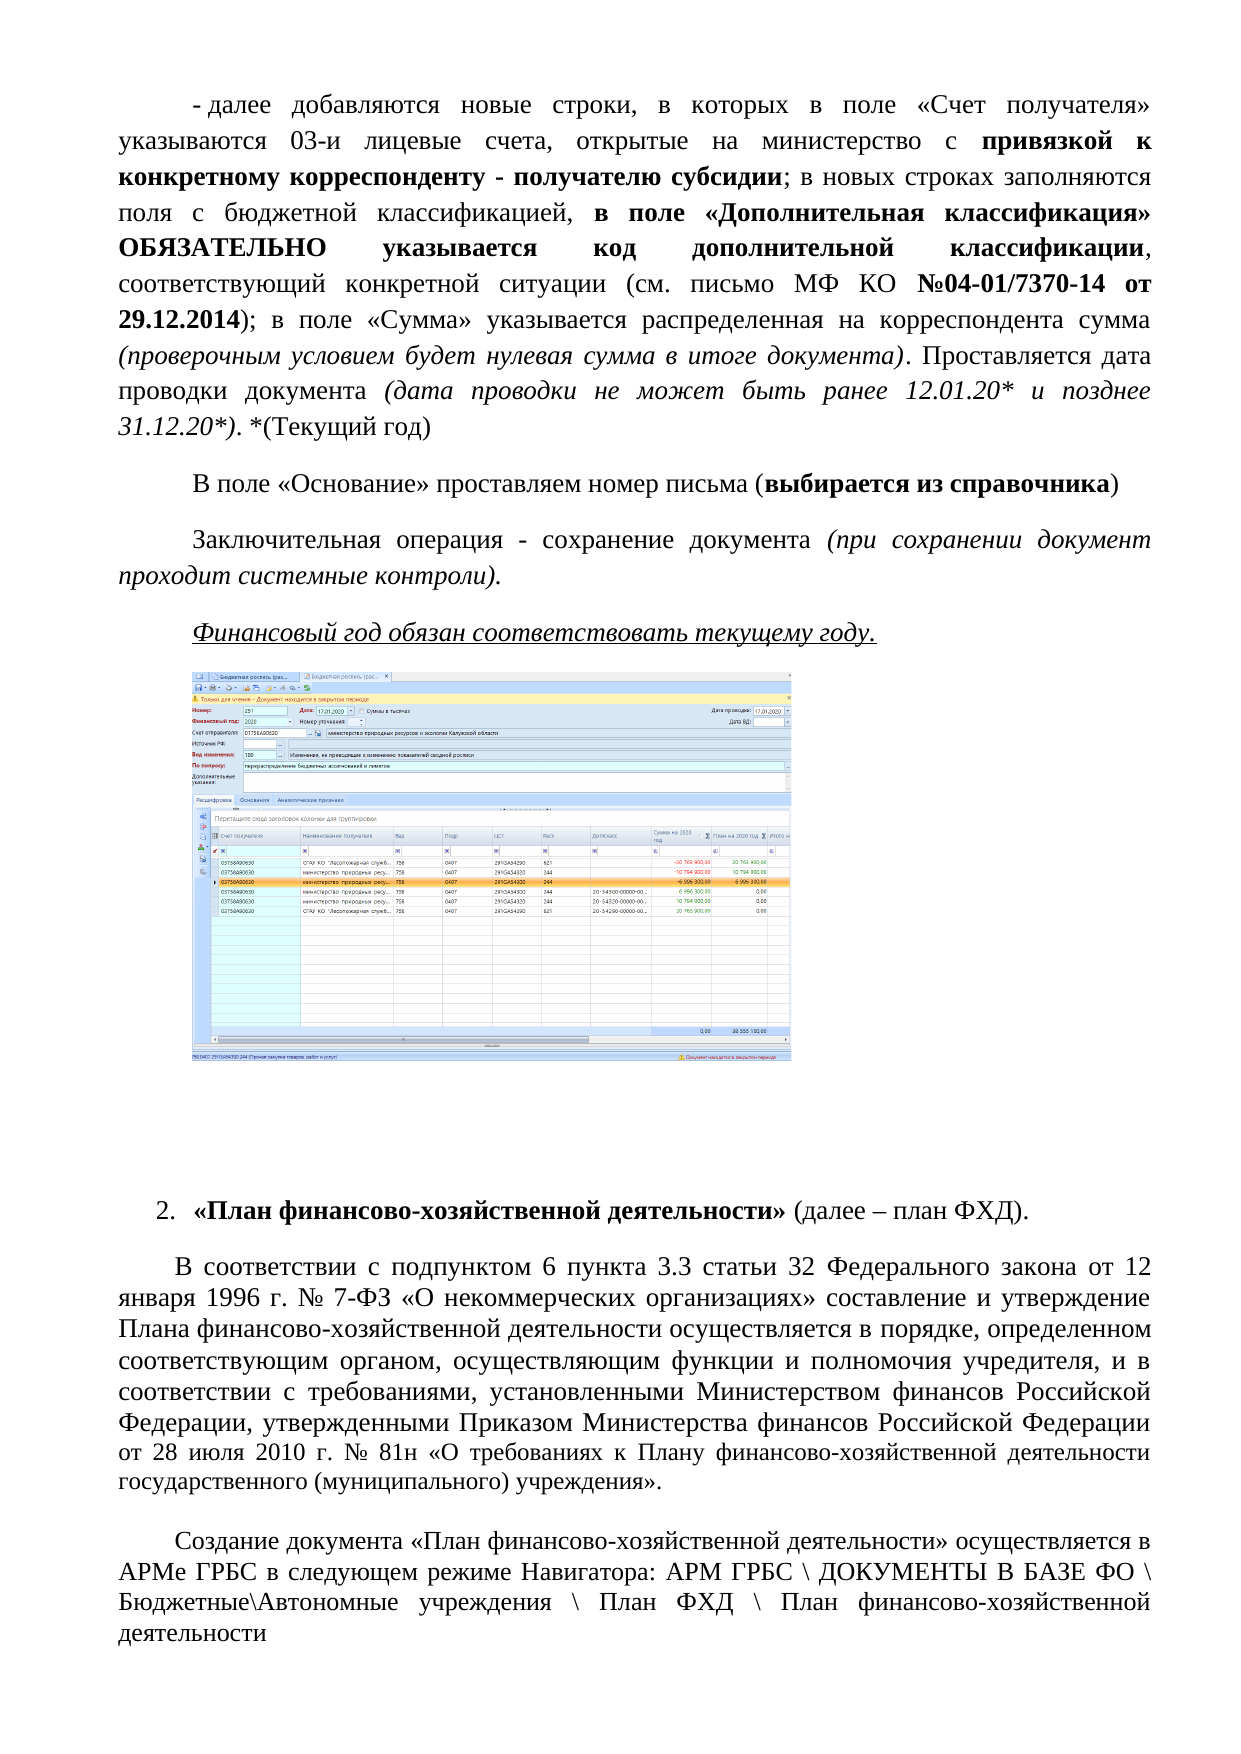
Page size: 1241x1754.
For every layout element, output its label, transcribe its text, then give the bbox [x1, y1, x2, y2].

text - далее добавляются новые строки, в которых в поле «Счет получателя» указываются 03-и лицевые счета, открытые на министерство с привязкой к конкретному корреспонденту - получателю субсидии; в новых строках заполняются поля с бюджетной классификацией, в поле «Дополнительная классификация» ОБЯЗАТЕЛЬНО указывается код дополнительной классификации, соответствующий конкретной ситуации (см. письмо МФ КО №04-01/7370-14 от 29.12.2014); в поле «Сумма» указывается распределенная на корреспондента сумма (проверочным условием будет нулевая сумма в итоге документа). Проставляется дата проводки документа (дата проводки не может быть ранее 12.01.20* и позднее 31.12.20*). *(Текущий год) [118, 89, 1152, 441]
text Создание документа «План финансово-хозяйственной деятельности» осуществляется в АРМе ГРБС в следующем режиме Навигатора: АРМ ГРБС \ ДОКУМЕНТЫ В БАЗЕ ФО \ Бюджетные\Автономные учреждения \ План ФХД \ План финансово-хозяйственной деятельности [118, 1525, 1152, 1648]
text Заключительная операция - сохранение документа (при сохранении документ проходит системные контроли). [118, 523, 1152, 590]
list «План финансово-хозяйственной деятельности» (далее – план ФХД). [156, 1194, 1152, 1225]
text В поле «Основание» проставляем номер письма (выбирается из справочника) [118, 467, 1152, 498]
picture [192, 672, 792, 1061]
text В соответствии с подпунктом 6 пункта 3.3 статьи 32 Федерального закона от 12 января 1996 г. № 7-ФЗ «О некоммерческих организациях» составление и утверждение Плана финансово-хозяйственной деятельности осуществляется в порядке, определенном соответствующим органом, осуществляющим функции и полномочия учредителя, и в соответствии с требованиями, установленными Министерством финансов Российской Федерации, утвержденными Приказом Министерства финансов Российской Федерации от 28 июля 2010 г. № 81н «О требованиях к Плану финансово-хозяйственной деятельности государственного (муниципального) учреждения». [118, 1250, 1152, 1495]
text Финансовый год обязан соответствовать текущему году. [118, 616, 1152, 647]
